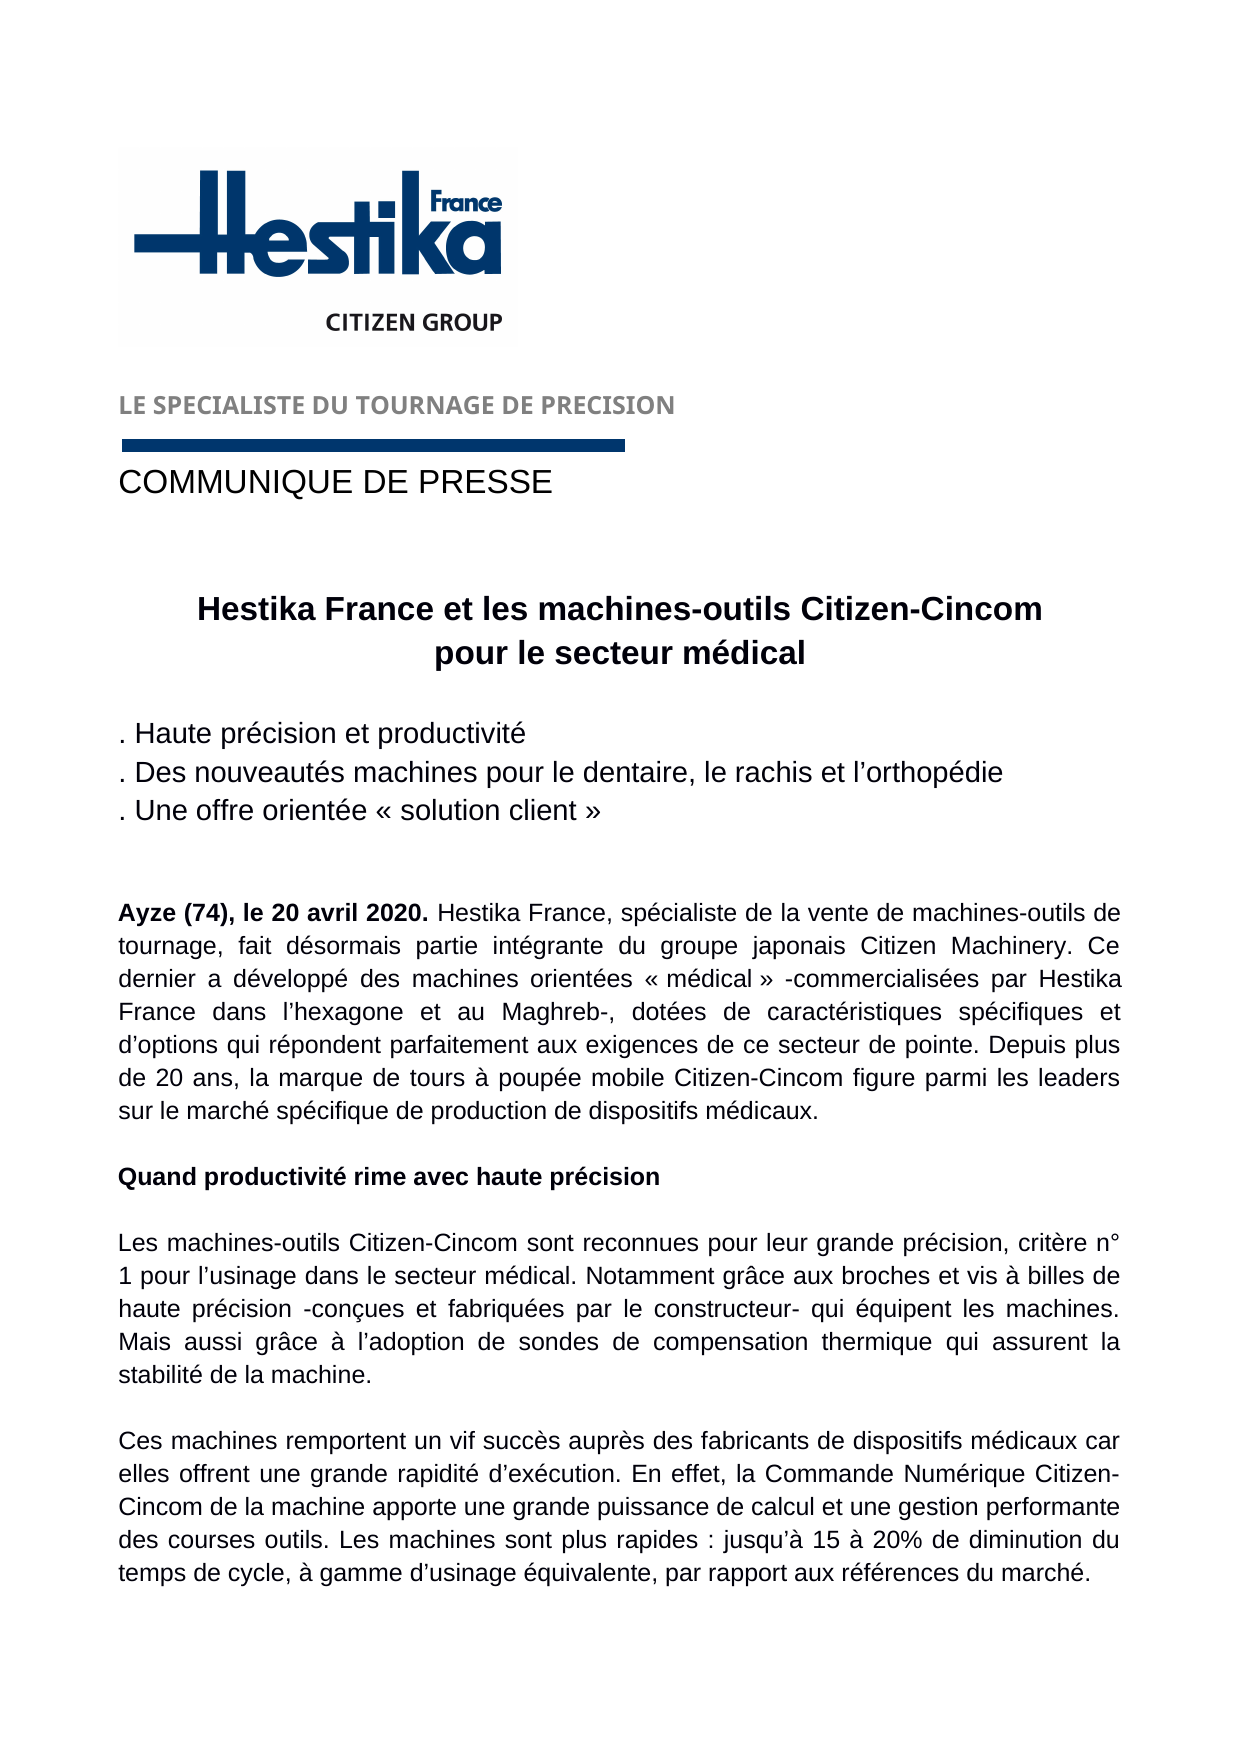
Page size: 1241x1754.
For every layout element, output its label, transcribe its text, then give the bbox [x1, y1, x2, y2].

text . Des nouveautés machines pour le dentaire, le rachis et l’orthopédie [118, 755, 1122, 788]
text Les machines-outils Citizen-Cincom sont reconnues pour leur grande précision, critère n° 1 pour l’usinage dans le secteur médical. Notamment grâce aux broches et vis à billes de haute précision -conçues et fabriquées par le constructeur- qui équipent les machines. Mais aussi grâce à l’adoption de sondes de compensation thermique qui assurent la stabilité de la machine. [118, 1228, 1122, 1389]
picture [118, 147, 518, 347]
text LE SPECIALISTE DU TOURNAGE DE PRECISION [118, 388, 1122, 422]
text COMMUNIQUE DE PRESSE [118, 462, 1122, 501]
text . Une offre orientée « solution client » [118, 793, 1122, 827]
text Ayze (74), le 20 avril 2020. Hestika France, spécialiste de la vente de machines-outils de tournage, fait désormais partie intégrante du groupe japonais Citizen Machinery. Ce dernier a développé des machines orientées « médical » -commercialisées par Hestika France dans l’hexagone et au Maghreb-, dotées de caractéristiques spécifiques et d’options qui répondent parfaitement aux exigences de ce secteur de pointe. Depuis plus de 20 ans, la marque de tours à poupée mobile Citizen-Cincom figure parmi les leaders sur le marché spécifique de production de dispositifs médicaux. [118, 898, 1122, 1125]
text Ces machines remportent un vif succès auprès des fabricants de dispositifs médicaux car elles offrent une grande rapidité d’exécution. En effet, la Commande Numérique Citizen-Cincom de la machine apporte une grande puissance de calcul et une gestion performante des courses outils. Les machines sont plus rapides : jusqu’à 15 à 20% de diminution du temps de cycle, à gamme d’usinage équivalente, par rapport aux références du marché. [118, 1426, 1122, 1587]
text . Haute précision et productivité [118, 716, 1122, 750]
text Hestika France et les machines-outils Citizen-Cincom [118, 589, 1122, 628]
text Quand productivité rime avec haute précision [118, 1162, 1122, 1191]
text pour le secteur médical [118, 633, 1122, 672]
